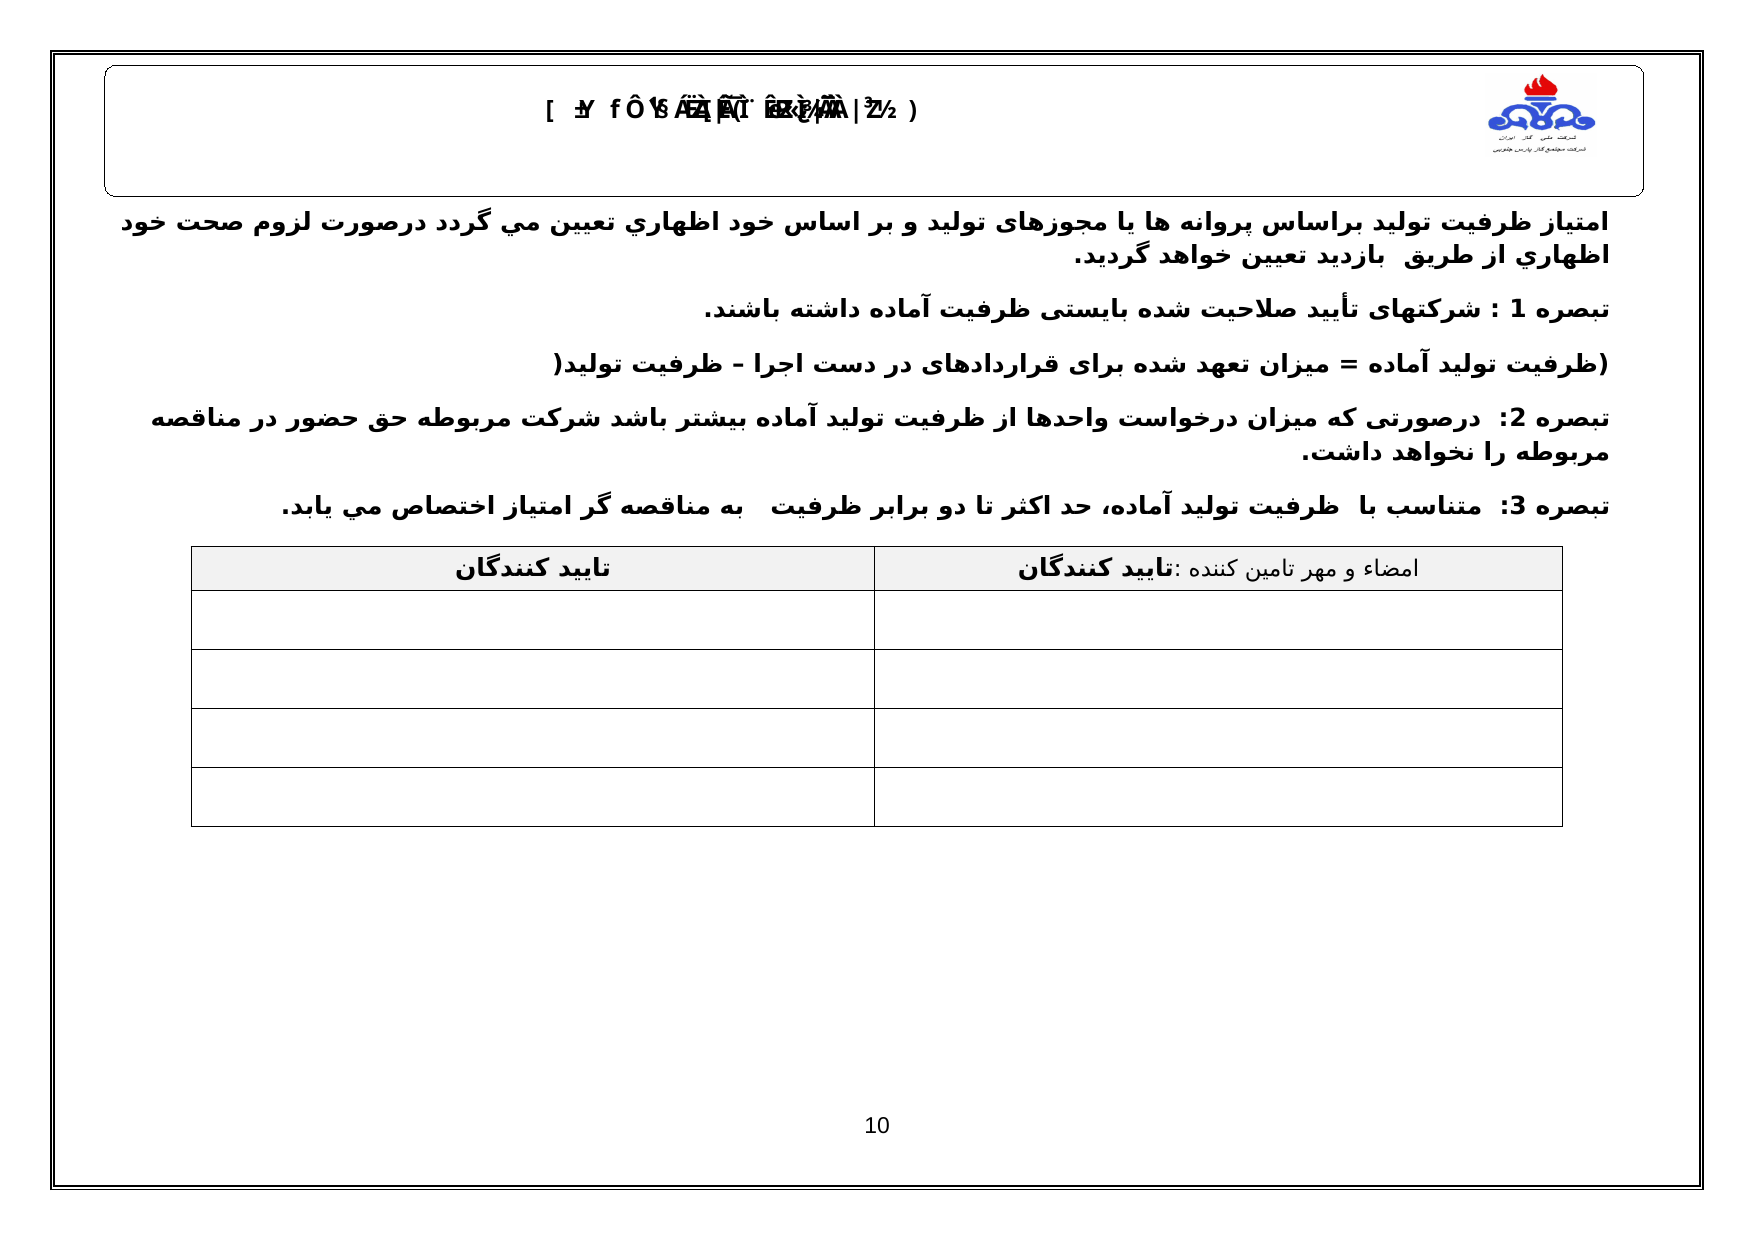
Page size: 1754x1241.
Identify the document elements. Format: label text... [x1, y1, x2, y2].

table_cell [875, 768, 1562, 826]
text تبصره 1 : شرکتهای تأیید صلاحیت شده بایستی ظرفیت آماده داشته باشند. [106, 295, 1610, 324]
table_cell [192, 650, 874, 708]
text امتیاز ظرفیت تولید براساس پروانه ها یا مجوزهای تولید و بر اساس خود اظهاري تعيين مي گردد درصورت لزوم صحت خود اظهاري از طريق بازدید تعیین خواهد گرديد. [106, 207, 1610, 269]
table_header تاييد كنندگان [192, 547, 874, 590]
text (ظرفیت تولید آماده = میزان تعهد شده برای قراردادهای در دست اجرا – ظرفیت تولید( [106, 349, 1610, 378]
table_cell [192, 591, 874, 649]
text تبصره 2: درصورتی که میزان درخواست واحدها از ظرفیت تولید آماده بیشتر باشد شرکت مربوطه حق حضور در مناقصه مربوطه را نخواهد داشت. [106, 403, 1610, 466]
table_cell [192, 768, 874, 826]
table_cell [875, 650, 1562, 708]
table_cell [875, 591, 1562, 649]
text تبصره 3: متناسب با ظرفيت توليد آماده، حد اكثر تا دو برابر ظرفيت به مناقصه گر امتياز اختصاص مي يابد. [106, 491, 1610, 521]
table_cell [875, 709, 1562, 767]
table_header امضاء و مهر تامین کننده :تاييد كنندگان [875, 547, 1562, 590]
picture [1485, 73, 1597, 157]
table_cell [192, 709, 874, 767]
